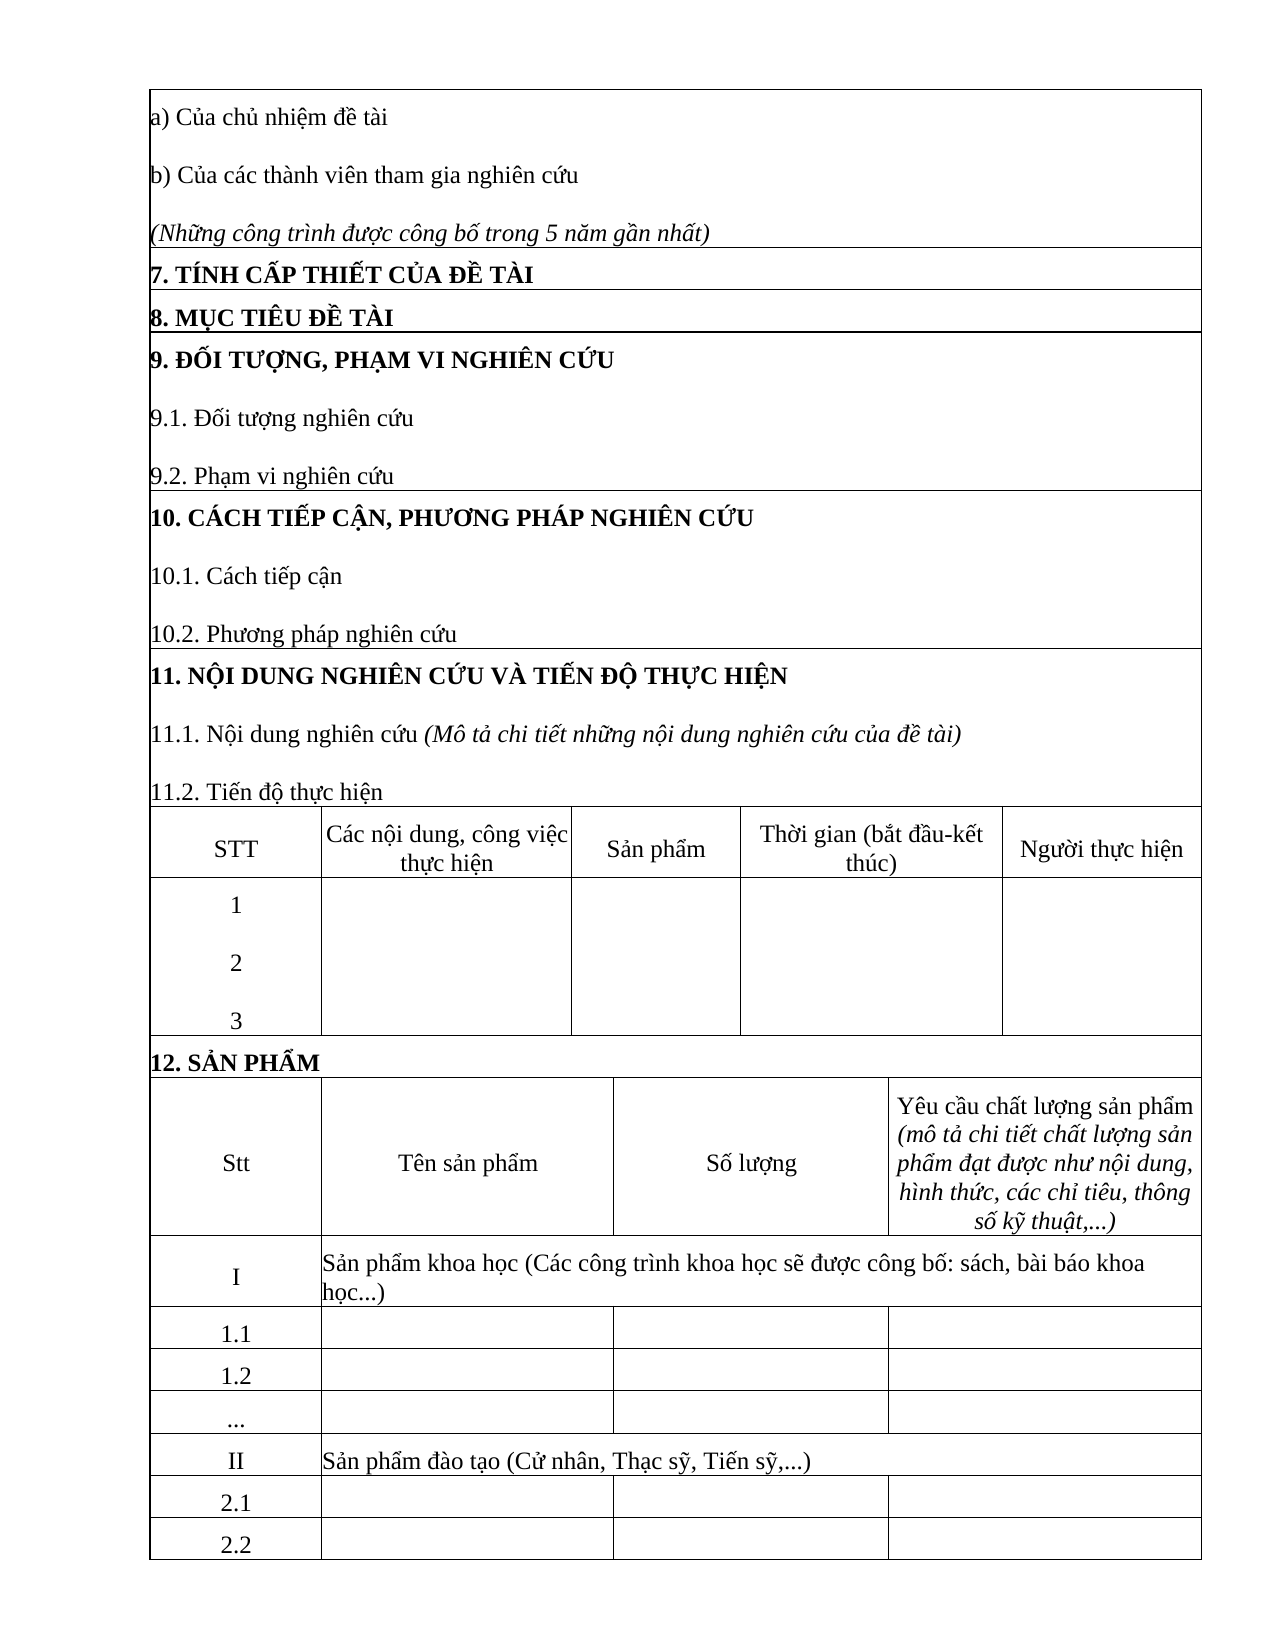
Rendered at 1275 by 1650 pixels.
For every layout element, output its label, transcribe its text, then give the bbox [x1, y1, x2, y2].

table_cell [322, 1476, 613, 1517]
table_cell [889, 1307, 1201, 1348]
table_cell [322, 1349, 613, 1390]
table_cell 1.2 [151, 1349, 321, 1390]
table_cell STT [151, 807, 321, 877]
table_cell [322, 1518, 613, 1559]
table_cell [322, 878, 571, 1035]
table_cell Tên sản phẩm [322, 1078, 613, 1234]
table_cell Sản phẩm khoa học (Các công trình khoa học sẽ được công bố: sách, bài báo khoa học...) [322, 1236, 1201, 1306]
table_cell [322, 1307, 613, 1348]
table_cell [614, 1518, 888, 1559]
table_cell I [151, 1236, 321, 1306]
table_cell [614, 1349, 888, 1390]
table_cell Người thực hiện [1003, 807, 1201, 877]
table_cell [741, 878, 1002, 1035]
table_cell 1 2 3 [151, 878, 321, 1035]
table_cell [889, 1349, 1201, 1390]
table_cell Số lượng [614, 1078, 888, 1234]
table_cell 8. MỤC TIÊU ĐỀ TÀI [151, 290, 1201, 331]
table_cell 11. NỘI DUNG NGHIÊN CỨU VÀ TIẾN ĐỘ THỰC HIỆN 11.1. Nội dung nghiên cứu (Mô tả chi tiết những nội dung nghiên cứu của đề tài) 11.2. Tiến độ thực hiện [151, 649, 1201, 806]
table_cell [322, 1391, 613, 1432]
table_cell 9. ĐỐI TƯỢNG, PHẠM VI NGHIÊN CỨU 9.1. Đối tượng nghiên cứu 9.2. Phạm vi nghiên cứu [151, 333, 1201, 489]
table_cell Yêu cầu chất lượng sản phẩm (mô tả chi tiết chất lượng sản phẩm đạt được như nội dung, hình thức, các chỉ tiêu, thông số kỹ thuật,...) [889, 1078, 1201, 1234]
table_cell [889, 1476, 1201, 1517]
table_cell Các nội dung, công việc thực hiện [322, 807, 571, 877]
table_cell 2.1 [151, 1476, 321, 1517]
table_cell Sản phẩm đào tạo (Cử nhân, Thạc sỹ, Tiến sỹ,...) [322, 1434, 1201, 1475]
table_cell 7. TÍNH CẤP THIẾT CỦA ĐỀ TÀI [151, 248, 1201, 289]
table_cell Thời gian (bắt đầu-kết thúc) [741, 807, 1002, 877]
table_cell 1.1 [151, 1307, 321, 1348]
table_cell [614, 1391, 888, 1432]
table_cell Sản phẩm [572, 807, 740, 877]
table_cell [614, 1476, 888, 1517]
table_cell [614, 1307, 888, 1348]
table_cell 10. CÁCH TIẾP CẬN, PHƯƠNG PHÁP NGHIÊN CỨU 10.1. Cách tiếp cận 10.2. Phương pháp nghiên cứu [151, 491, 1201, 648]
table_cell II [151, 1434, 321, 1475]
table_cell 2.2 [151, 1518, 321, 1559]
table_cell 12. SẢN PHẨM [151, 1036, 1201, 1077]
table_cell [889, 1391, 1201, 1432]
table_cell ... [151, 1391, 321, 1432]
table_cell Stt [151, 1078, 321, 1234]
table_cell [572, 878, 740, 1035]
table_cell [1003, 878, 1201, 1035]
table_cell [889, 1518, 1201, 1559]
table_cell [151, 90, 1201, 247]
